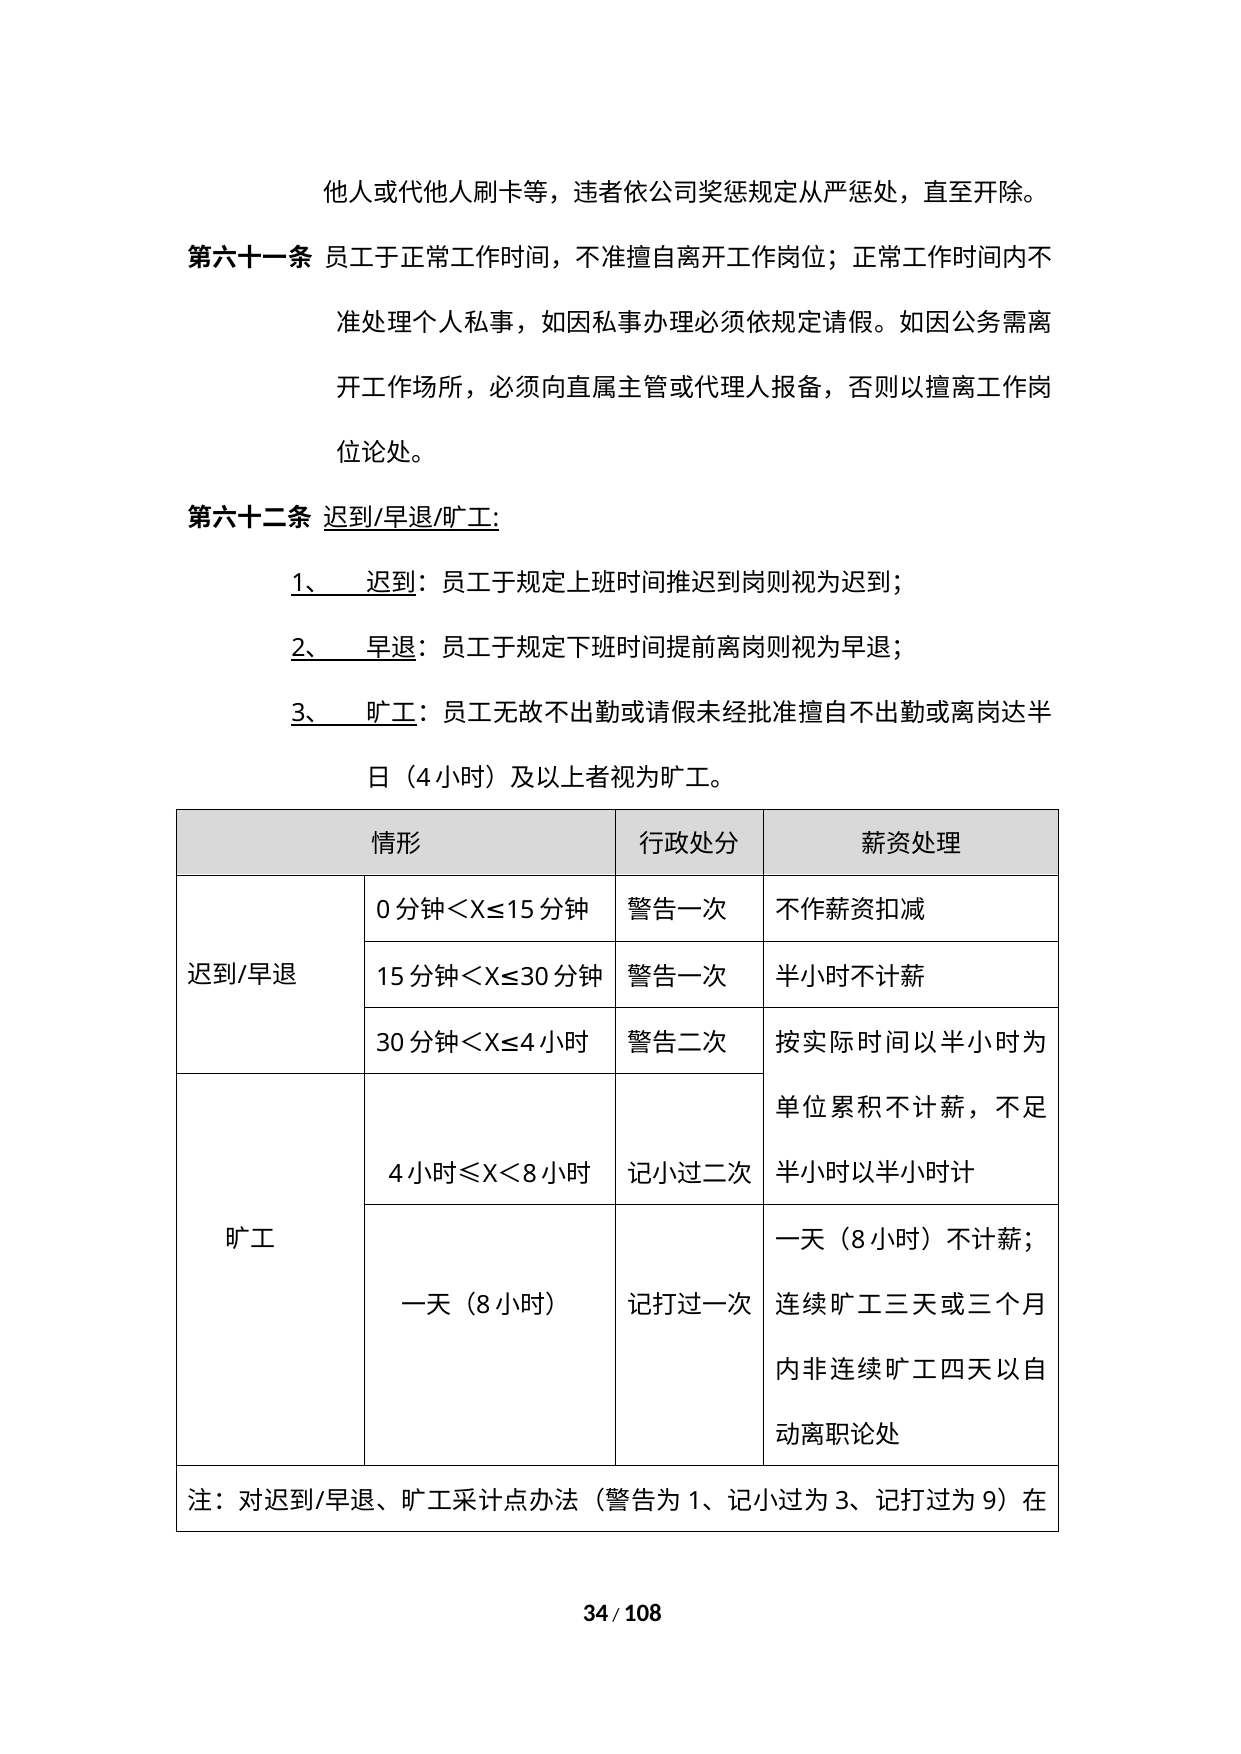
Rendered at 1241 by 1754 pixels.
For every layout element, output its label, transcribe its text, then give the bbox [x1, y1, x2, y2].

table_cell 30分钟＜X≤4小时 [365, 1008, 615, 1073]
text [187, 158, 1053, 223]
table_cell 记打过一次 [616, 1205, 763, 1465]
table_header 薪资处理 [764, 810, 1058, 874]
table_cell 旷工 [177, 1074, 364, 1465]
table_header 行政处分 [616, 810, 763, 874]
table_cell 一天（8小时）不计薪；连续旷工三天或三个月内非连续旷工四天以自动离职论处 [764, 1205, 1058, 1465]
table_cell 4小时≤X＜8小时 [365, 1074, 615, 1204]
table_cell 15分钟＜X≤30分钟 [365, 942, 615, 1007]
list 早退：员工于规定下班时间提前离岗则视为早退； [291, 613, 1053, 678]
table_cell 按实际时间以半小时为单位累积不计薪，不足半小时以半小时计 [764, 1008, 1058, 1204]
table_cell 警告二次 [616, 1008, 763, 1073]
table_cell 不作薪资扣减 [764, 876, 1058, 941]
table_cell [177, 1466, 1058, 1531]
table_cell 半小时不计薪 [764, 942, 1058, 1007]
list 旷工：员工无故不出勤或请假未经批准擅自不出勤或离岗达半日（4小时）及以上者视为旷工。 [291, 678, 1053, 808]
table_cell 迟到/早退 [177, 876, 364, 1073]
text 第六十二条 迟到/早退/旷工: [187, 483, 1053, 548]
list 迟到：员工于规定上班时间推迟到岗则视为迟到； [291, 548, 1053, 613]
text 第六十一条 员工于正常工作时间，不准擅自离开工作岗位；正常工作时间内不准处理个人私事，如因私事办理必须依规定请假。如因公务需离开工作场所，必须向直属主管或代理人报备，否则以擅离工作岗位论处。 [187, 223, 1053, 483]
table_header 情形 [177, 810, 615, 874]
table_cell 记小过二次 [616, 1074, 763, 1204]
table_cell 一天（8小时） [365, 1205, 615, 1465]
table_cell 0分钟＜X≤15分钟 [365, 876, 615, 941]
table_cell 警告一次 [616, 876, 763, 941]
table_cell 警告一次 [616, 942, 763, 1007]
